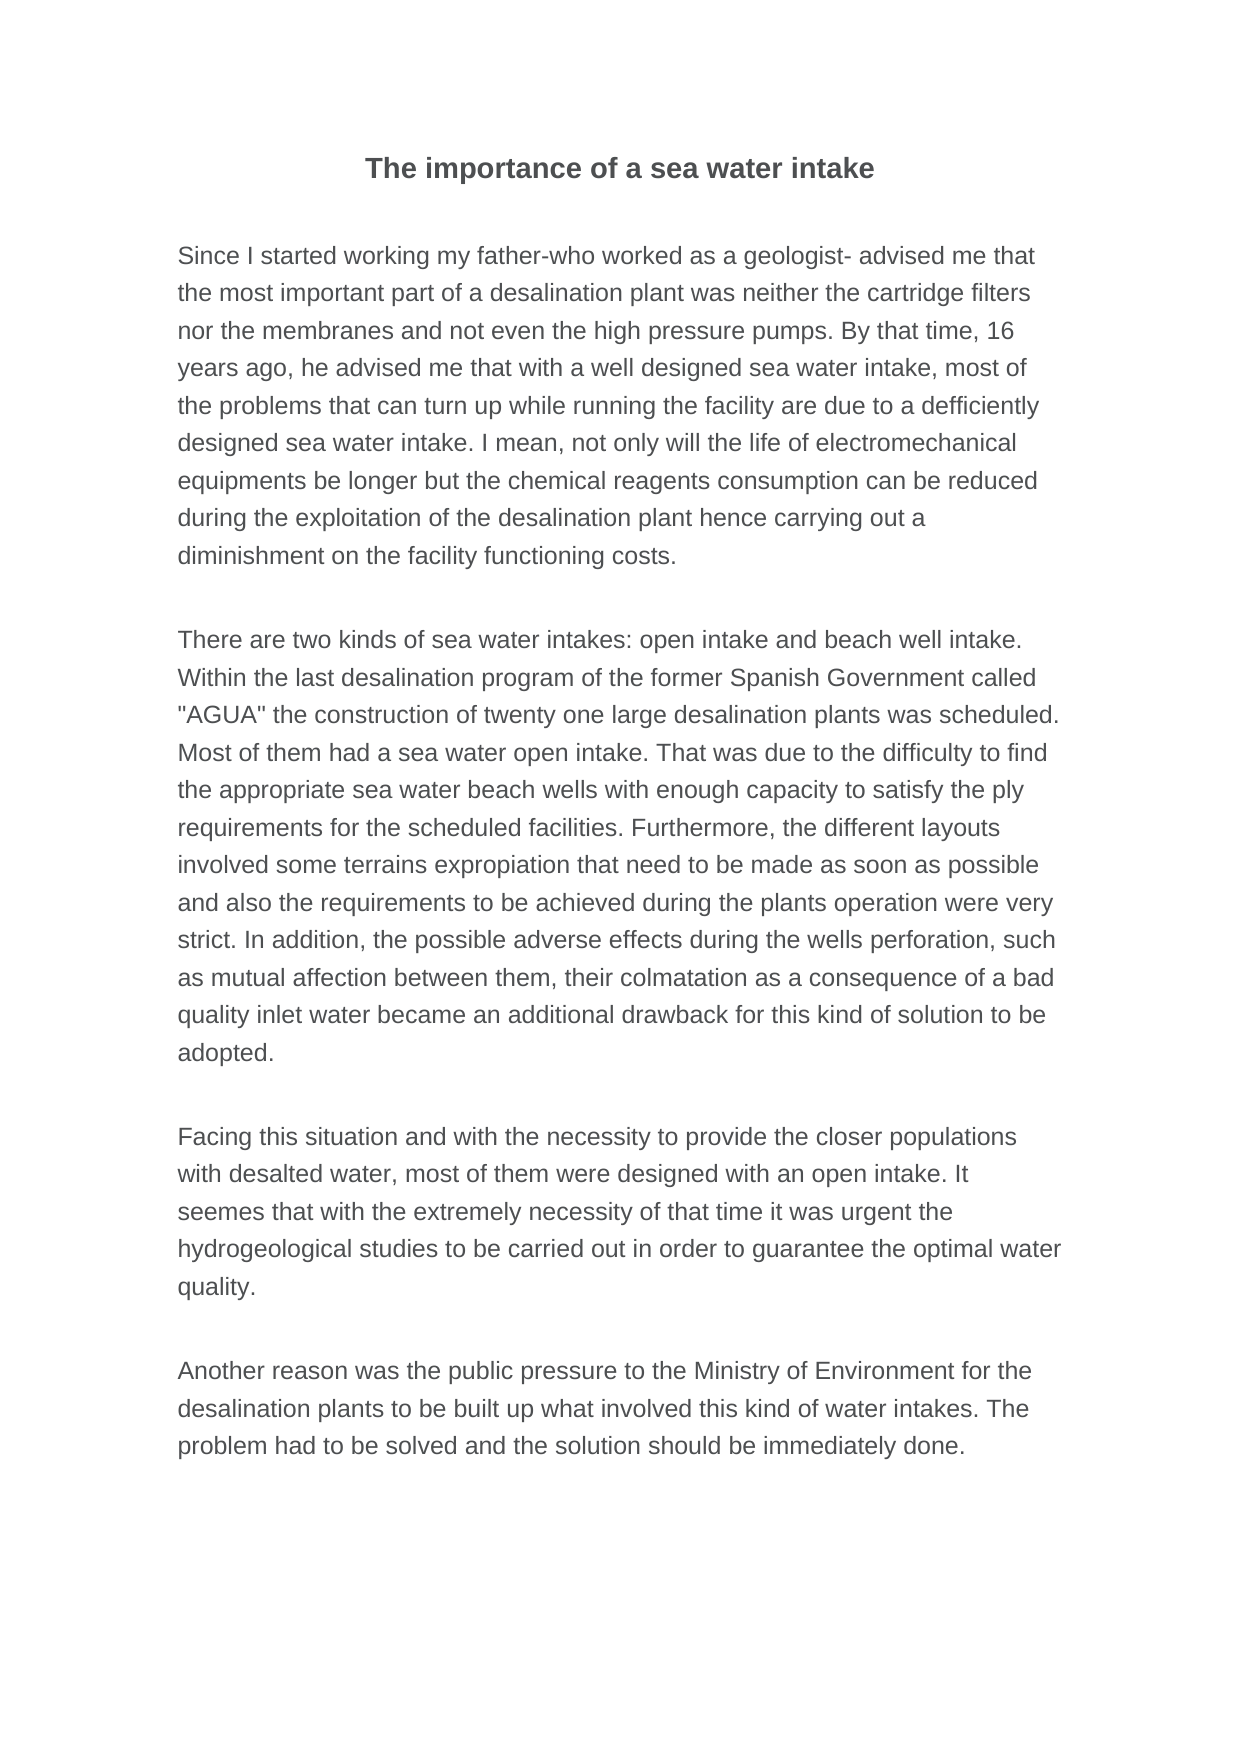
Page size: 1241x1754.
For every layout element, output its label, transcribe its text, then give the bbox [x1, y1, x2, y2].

text Since I started working my father-who worked as a geologist- advised me that the most important part of a desalination plant was neither the cartridge filters nor the membranes and not even the high pressure pumps. By that time, 16 years ago, he advised me that with a well designed sea water intake, most of the problems that can turn up while running the facility are due to a defficiently designed sea water intake. I mean, not only will the life of electromechanical equipments be longer but the chemical reagents consumption can be reduced during the exploitation of the desalination plant hence carrying out a diminishment on the facility functioning costs. [177, 232, 1063, 569]
text Facing this situation and with the necessity to provide the closer populations with desalted water, most of them were designed with an open intake. It seemes that with the extremely necessity of that time it was urgent the hydrogeological studies to be carried out in order to guarantee the optimal water quality. [177, 1113, 1063, 1301]
text There are two kinds of sea water intakes: open intake and beach well intake. Within the last desalination program of the former Spanish Government called "AGUA" the construction of twenty one large desalination plants was scheduled. Most of them had a sea water open intake. That was due to the difficulty to find the appropriate sea water beach wells with enough capacity to satisfy the ply requirements for the scheduled facilities. Furthermore, the different layouts involved some terrains expropiation that need to be made as soon as possible and also the requirements to be achieved during the plants operation were very strict. In addition, the possible adverse effects during the wells perforation, such as mutual affection between them, their colmatation as a consequence of a bad quality inlet water became an additional drawback for this kind of solution to be adopted. [177, 616, 1063, 1066]
text Another reason was the public pressure to the Ministry of Environment for the desalination plants to be built up what involved this kind of water intakes. The problem had to be solved and the solution should be immediately done. [177, 1348, 1063, 1460]
text The importance of a sea water intake [177, 148, 1063, 185]
